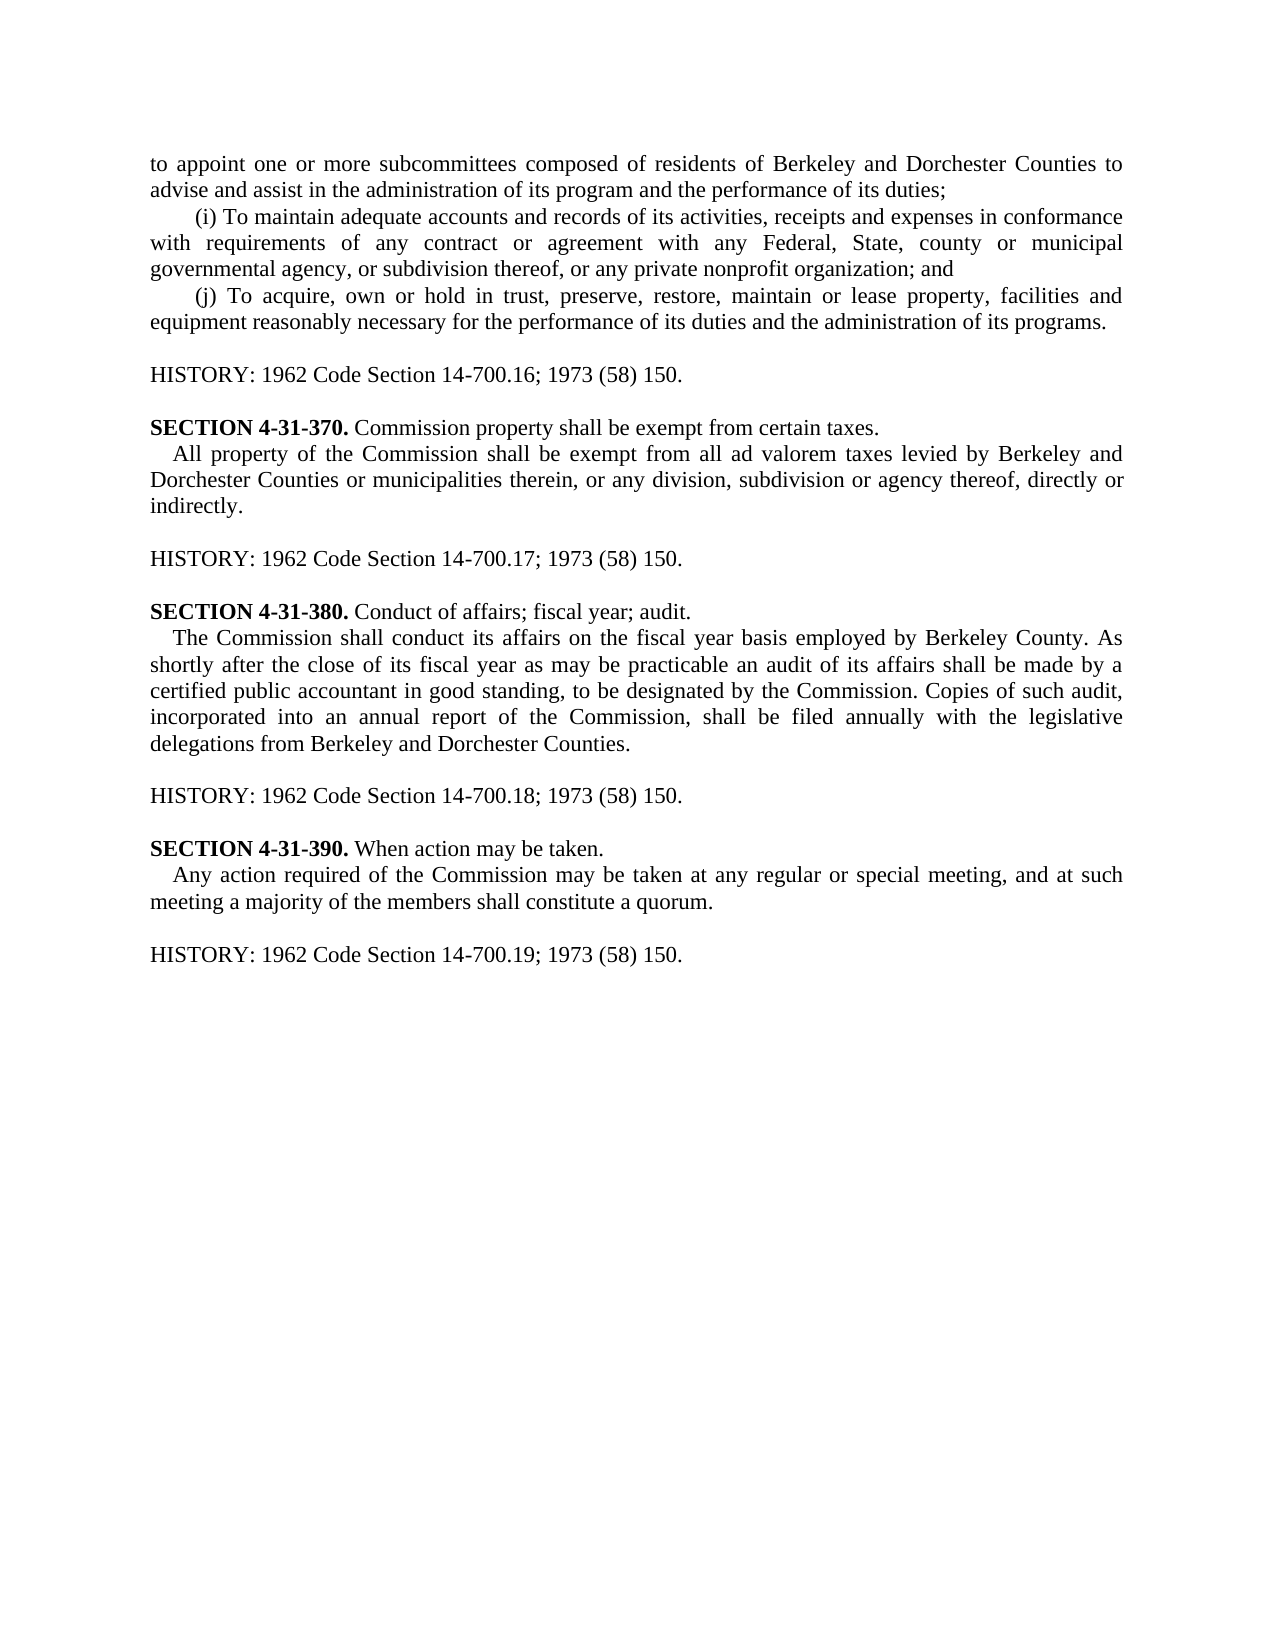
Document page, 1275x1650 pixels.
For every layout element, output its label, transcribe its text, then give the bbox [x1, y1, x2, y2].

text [150, 150, 1125, 203]
text SECTION 4-31-380. Conduct of affairs; fiscal year; audit. [150, 598, 1125, 624]
text Any action required of the Commission may be taken at any regular or special meeting, and at such meeting a majority of the members shall constitute a quorum. [150, 862, 1125, 914]
text All property of the Commission shall be exempt from all ad valorem taxes levied by Berkeley and Dorchester Counties or municipalities therein, or any division, subdivision or agency thereof, directly or indirectly. [150, 440, 1125, 519]
text (j) To acquire, own or hold in trust, preserve, restore, maintain or lease property, facilities and equipment reasonably necessary for the performance of its duties and the administration of its programs. [150, 282, 1125, 334]
text HISTORY: 1962 Code Section 14-700.16; 1973 (58) 150. [150, 361, 1125, 387]
text SECTION 4-31-370. Commission property shall be exempt from certain taxes. [150, 413, 1125, 440]
text HISTORY: 1962 Code Section 14-700.19; 1973 (58) 150. [150, 941, 1125, 967]
text HISTORY: 1962 Code Section 14-700.18; 1973 (58) 150. [150, 782, 1125, 809]
text HISTORY: 1962 Code Section 14-700.17; 1973 (58) 150. [150, 545, 1125, 572]
text (i) To maintain adequate accounts and records of its activities, receipts and expenses in conformance with requirements of any contract or agreement with any Federal, State, county or municipal governmental agency, or subdivision thereof, or any private nonprofit organization; and [150, 203, 1125, 282]
text SECTION 4-31-390. When action may be taken. [150, 835, 1125, 862]
text The Commission shall conduct its affairs on the fiscal year basis employed by Berkeley County. As shortly after the close of its fiscal year as may be practicable an audit of its affairs shall be made by a certified public accountant in good standing, to be designated by the Commission. Copies of such audit, incorporated into an annual report of the Commission, shall be filed annually with the legislative delegations from Berkeley and Dorchester Counties. [150, 624, 1125, 756]
